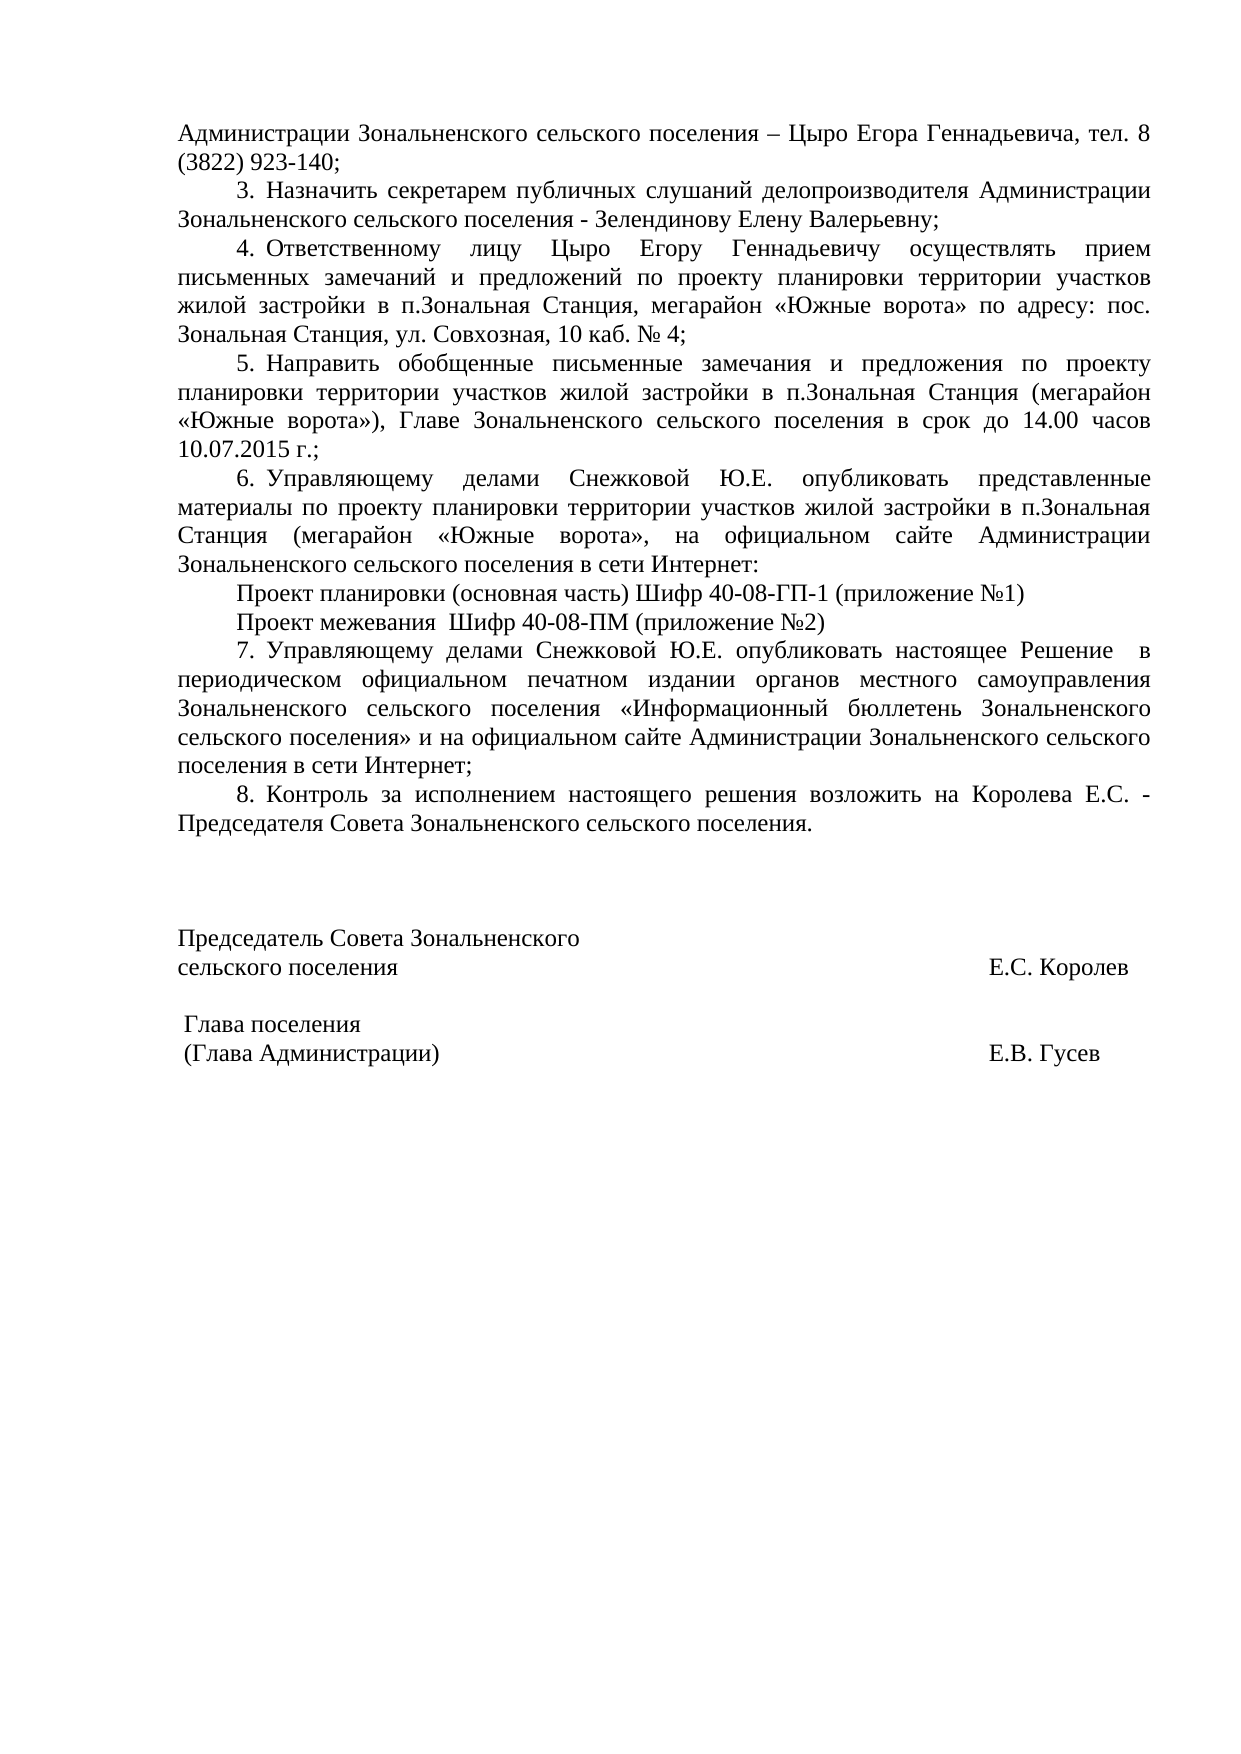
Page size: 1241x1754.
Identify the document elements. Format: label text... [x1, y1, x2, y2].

list Контроль за исполнением настоящего решения возложить на Королева Е.С. - Председателя Совета Зональненского сельского поселения. [177, 779, 1152, 837]
list Управляющему делами Снежковой Ю.Е. опубликовать настоящее Решение в периодическом официальном печатном издании органов местного самоуправления Зональненского сельского поселения «Информационный бюллетень Зональненского сельского поселения» и на официальном сайте Администрации Зональненского сельского поселения в сети Интернет; [177, 636, 1152, 779]
text (Глава Администрации) Е.В. Гусев [177, 1038, 1152, 1067]
list Назначить секретарем публичных слушаний делопроизводителя Администрации Зональненского сельского поселения - Зелендинову Елену Валерьевну; [177, 176, 1152, 233]
text Глава поселения [177, 1009, 1152, 1038]
text сельского поселения Е.С. Королев [177, 952, 1152, 981]
text Проект межевания Шифр 40-08-ПМ (приложение №2) [177, 607, 1152, 636]
text Председатель Совета Зональненского [177, 923, 1152, 952]
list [177, 118, 1152, 176]
list Направить обобщенные письменные замечания и предложения по проекту планировки территории участков жилой застройки в п.Зональная Станция (мегарайон «Южные ворота»), Главе Зональненского сельского поселения в срок до 14.00 часов 10.07.2015 г.; [177, 348, 1152, 463]
list Ответственному лицу Цыро Егору Геннадьевичу осуществлять прием письменных замечаний и предложений по проекту планировки территории участков жилой застройки в п.Зональная Станция, мегарайон «Южные ворота» по адресу: пос. Зональная Станция, ул. Совхозная, 10 каб. № 4; [177, 233, 1152, 348]
text Проект планировки (основная часть) Шифр 40-08-ГП-1 (приложение №1) [177, 578, 1152, 607]
list Управляющему делами Снежковой Ю.Е. опубликовать представленные материалы по проекту планировки территории участков жилой застройки в п.Зональная Станция (мегарайон «Южные ворота», на официальном сайте Администрации Зональненского сельского поселения в сети Интернет: [177, 463, 1152, 578]
